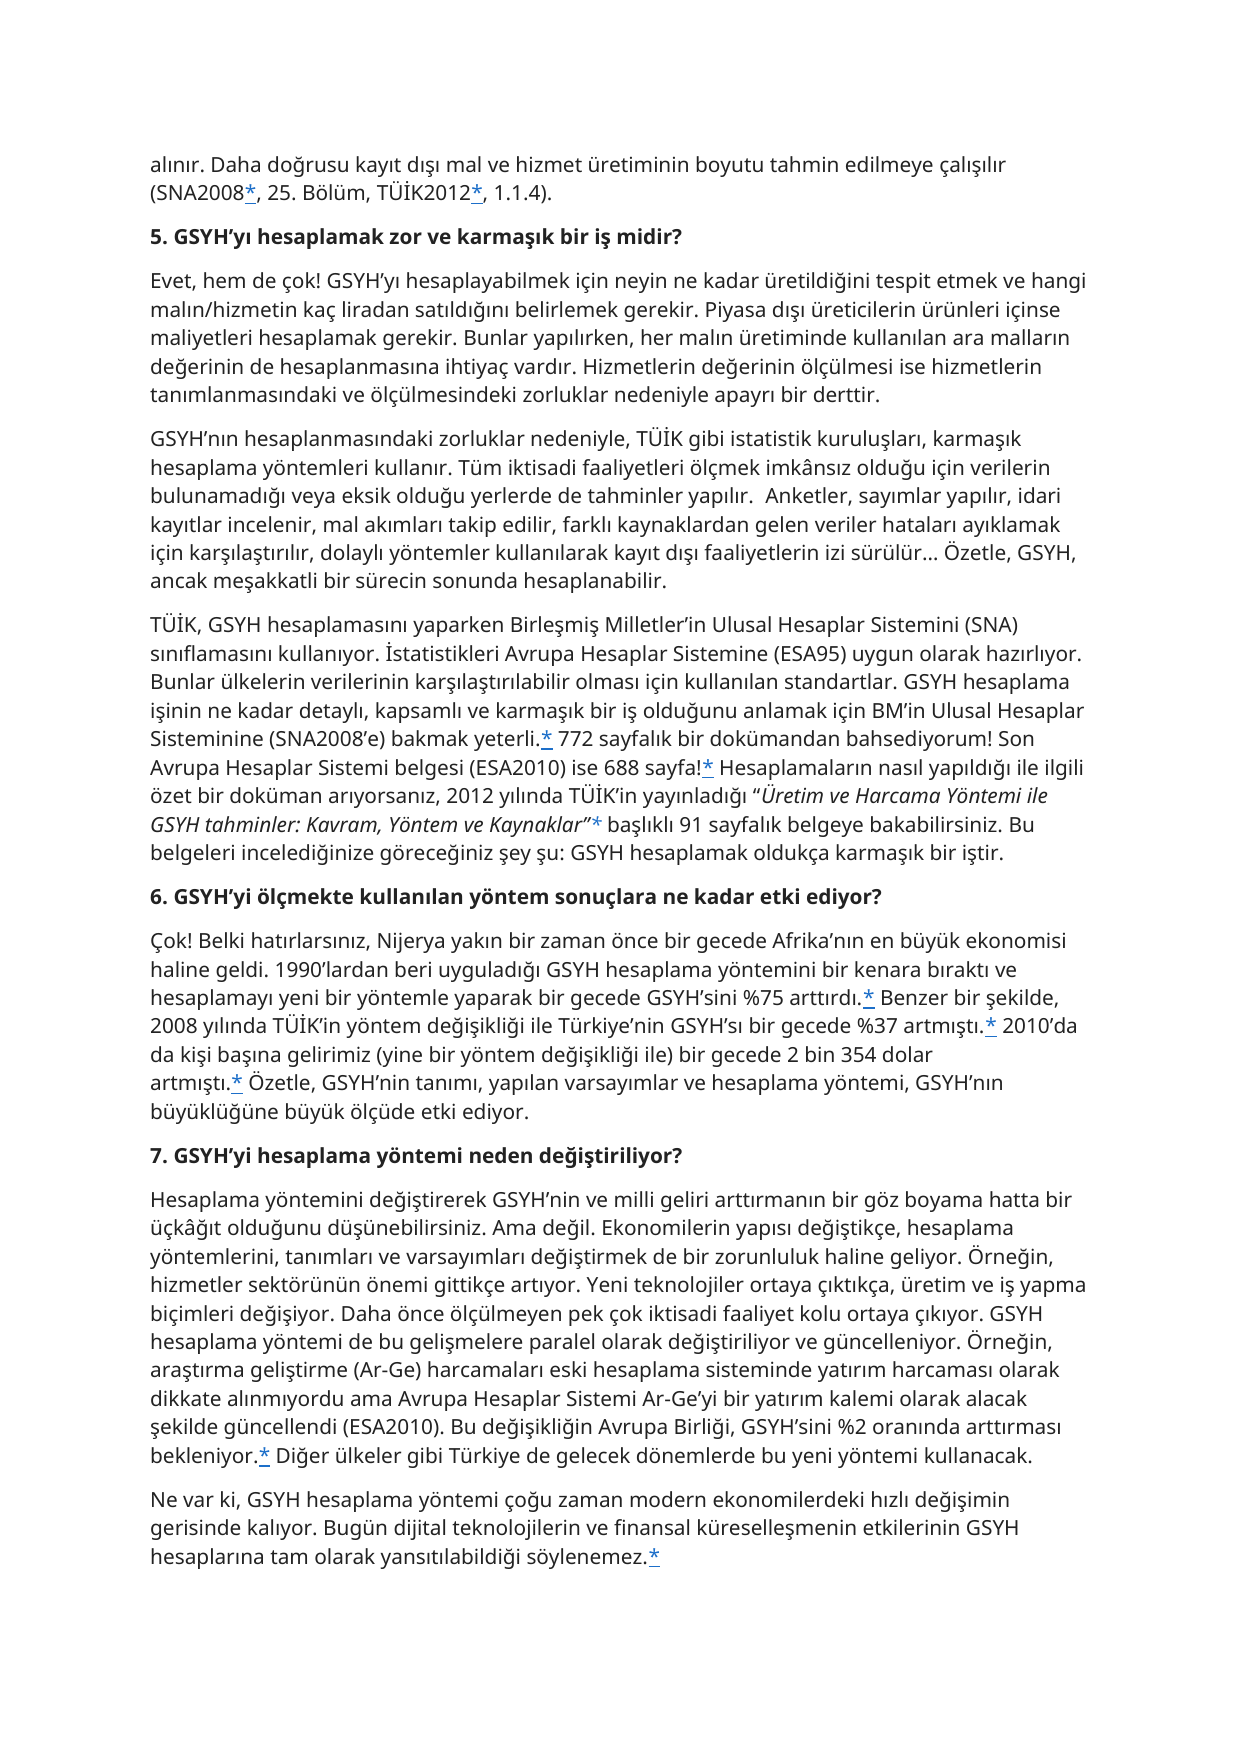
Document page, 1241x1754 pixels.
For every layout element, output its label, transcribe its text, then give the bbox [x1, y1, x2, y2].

text TÜİK, GSYH hesaplamasını yaparken Birleşmiş Milletler’in Ulusal Hesaplar Sistemini (SNA) sınıflamasını kullanıyor. İstatistikleri Avrupa Hesaplar Sistemine (ESA95) uygun olarak hazırlıyor. Bunlar ülkelerin verilerinin karşılaştırılabilir olması için kullanılan standartlar. GSYH hesaplama işinin ne kadar detaylı, kapsamlı ve karmaşık bir iş olduğunu anlamak için BM’in Ulusal Hesaplar Sisteminine (SNA2008’e) bakmak yeterli.* 772 sayfalık bir dokümandan bahsediyorum! Son Avrupa Hesaplar Sistemi belgesi (ESA2010) ise 688 sayfa!* Hesaplamaların nasıl yapıldığı ile ilgili özet bir doküman arıyorsanız, 2012 yılında TÜİK’in yayınladığı “Üretim ve Harcama Yöntemi ile GSYH tahminler: Kavram, Yöntem ve Kaynaklar”* başlıklı 91 sayfalık belgeye bakabilirsiniz. Bu belgeleri incelediğinize göreceğiniz şey şu: GSYH hesaplamak oldukça karmaşık bir iştir. [150, 611, 1090, 867]
text GSYH’nın hesaplanmasındaki zorluklar nedeniyle, TÜİK gibi istatistik kuruluşları, karmaşık hesaplama yöntemleri kullanır. Tüm iktisadi faaliyetleri ölçmek imkânsız olduğu için verilerin bulunamadığı veya eksik olduğu yerlerde de tahminler yapılır. Anketler, sayımlar yapılır, idari kayıtlar incelenir, mal akımları takip edilir, farklı kaynaklardan gelen veriler hataları ayıklamak için karşılaştırılır, dolaylı yöntemler kullanılarak kayıt dışı faaliyetlerin izi sürülür… Özetle, GSYH, ancak meşakkatli bir sürecin sonunda hesaplanabilir. [150, 424, 1090, 595]
text Ne var ki, GSYH hesaplama yöntemi çoğu zaman modern ekonomilerdeki hızlı değişimin gerisinde kalıyor. Bugün dijital teknolojilerin ve finansal küreselleşmenin etkilerinin GSYH hesaplarına tam olarak yansıtılabildiği söylenemez.* [150, 1485, 1090, 1570]
text Hesaplama yöntemini değiştirerek GSYH’nin ve milli geliri arttırmanın bir göz boyama hatta bir üçkâğıt olduğunu düşünebilirsiniz. Ama değil. Ekonomilerin yapısı değiştikçe, hesaplama yöntemlerini, tanımları ve varsayımları değiştirmek de bir zorunluluk haline geliyor. Örneğin, hizmetler sektörünün önemi gittikçe artıyor. Yeni teknolojiler ortaya çıktıkça, üretim ve iş yapma biçimleri değişiyor. Daha önce ölçülmeyen pek çok iktisadi faaliyet kolu ortaya çıkıyor. GSYH hesaplama yöntemi de bu gelişmelere paralel olarak değiştiriliyor ve güncelleniyor. Örneğin, araştırma geliştirme (Ar-Ge) harcamaları eski hesaplama sisteminde yatırım harcaması olarak dikkate alınmıyordu ama Avrupa Hesaplar Sistemi Ar-Ge’yi bir yatırım kalemi olarak alacak şekilde güncellendi (ESA2010). Bu değişikliğin Avrupa Birliği, GSYH’sini %2 oranında arttırması bekleniyor.* Diğer ülkeler gibi Türkiye de gelecek dönemlerde bu yeni yöntemi kullanacak. [150, 1185, 1090, 1469]
text 5. GSYH’yı hesaplamak zor ve karmaşık bir iş midir? [150, 222, 1090, 251]
text 7. GSYH’yi hesaplama yöntemi neden değiştiriliyor? [150, 1141, 1090, 1169]
text 6. GSYH’yi ölçmekte kullanılan yöntem sonuçlara ne kadar etki ediyor? [150, 882, 1090, 911]
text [150, 150, 1090, 207]
text Çok! Belki hatırlarsınız, Nijerya yakın bir zaman önce bir gecede Afrika’nın en büyük ekonomisi haline geldi. 1990’lardan beri uyguladığı GSYH hesaplama yöntemini bir kenara bıraktı ve hesaplamayı yeni bir yöntemle yaparak bir gecede GSYH’sini %75 arttırdı.* Benzer bir şekilde, 2008 yılında TÜİK’in yöntem değişikliği ile Türkiye’nin GSYH’sı bir gecede %37 artmıştı.* 2010’da da kişi başına gelirimiz (yine bir yöntem değişikliği ile) bir gecede 2 bin 354 dolar artmıştı.* Özetle, GSYH’nin tanımı, yapılan varsayımlar ve hesaplama yöntemi, GSYH’nın büyüklüğüne büyük ölçüde etki ediyor. [150, 926, 1090, 1125]
text Evet, hem de çok! GSYH’yı hesaplayabilmek için neyin ne kadar üretildiğini tespit etmek ve hangi malın/hizmetin kaç liradan satıldığını belirlemek gerekir. Piyasa dışı üreticilerin ürünleri içinse maliyetleri hesaplamak gerekir. Bunlar yapılırken, her malın üretiminde kullanılan ara malların değerinin de hesaplanmasına ihtiyaç vardır. Hizmetlerin değerinin ölçülmesi ise hizmetlerin tanımlanmasındaki ve ölçülmesindeki zorluklar nedeniyle apayrı bir derttir. [150, 267, 1090, 409]
